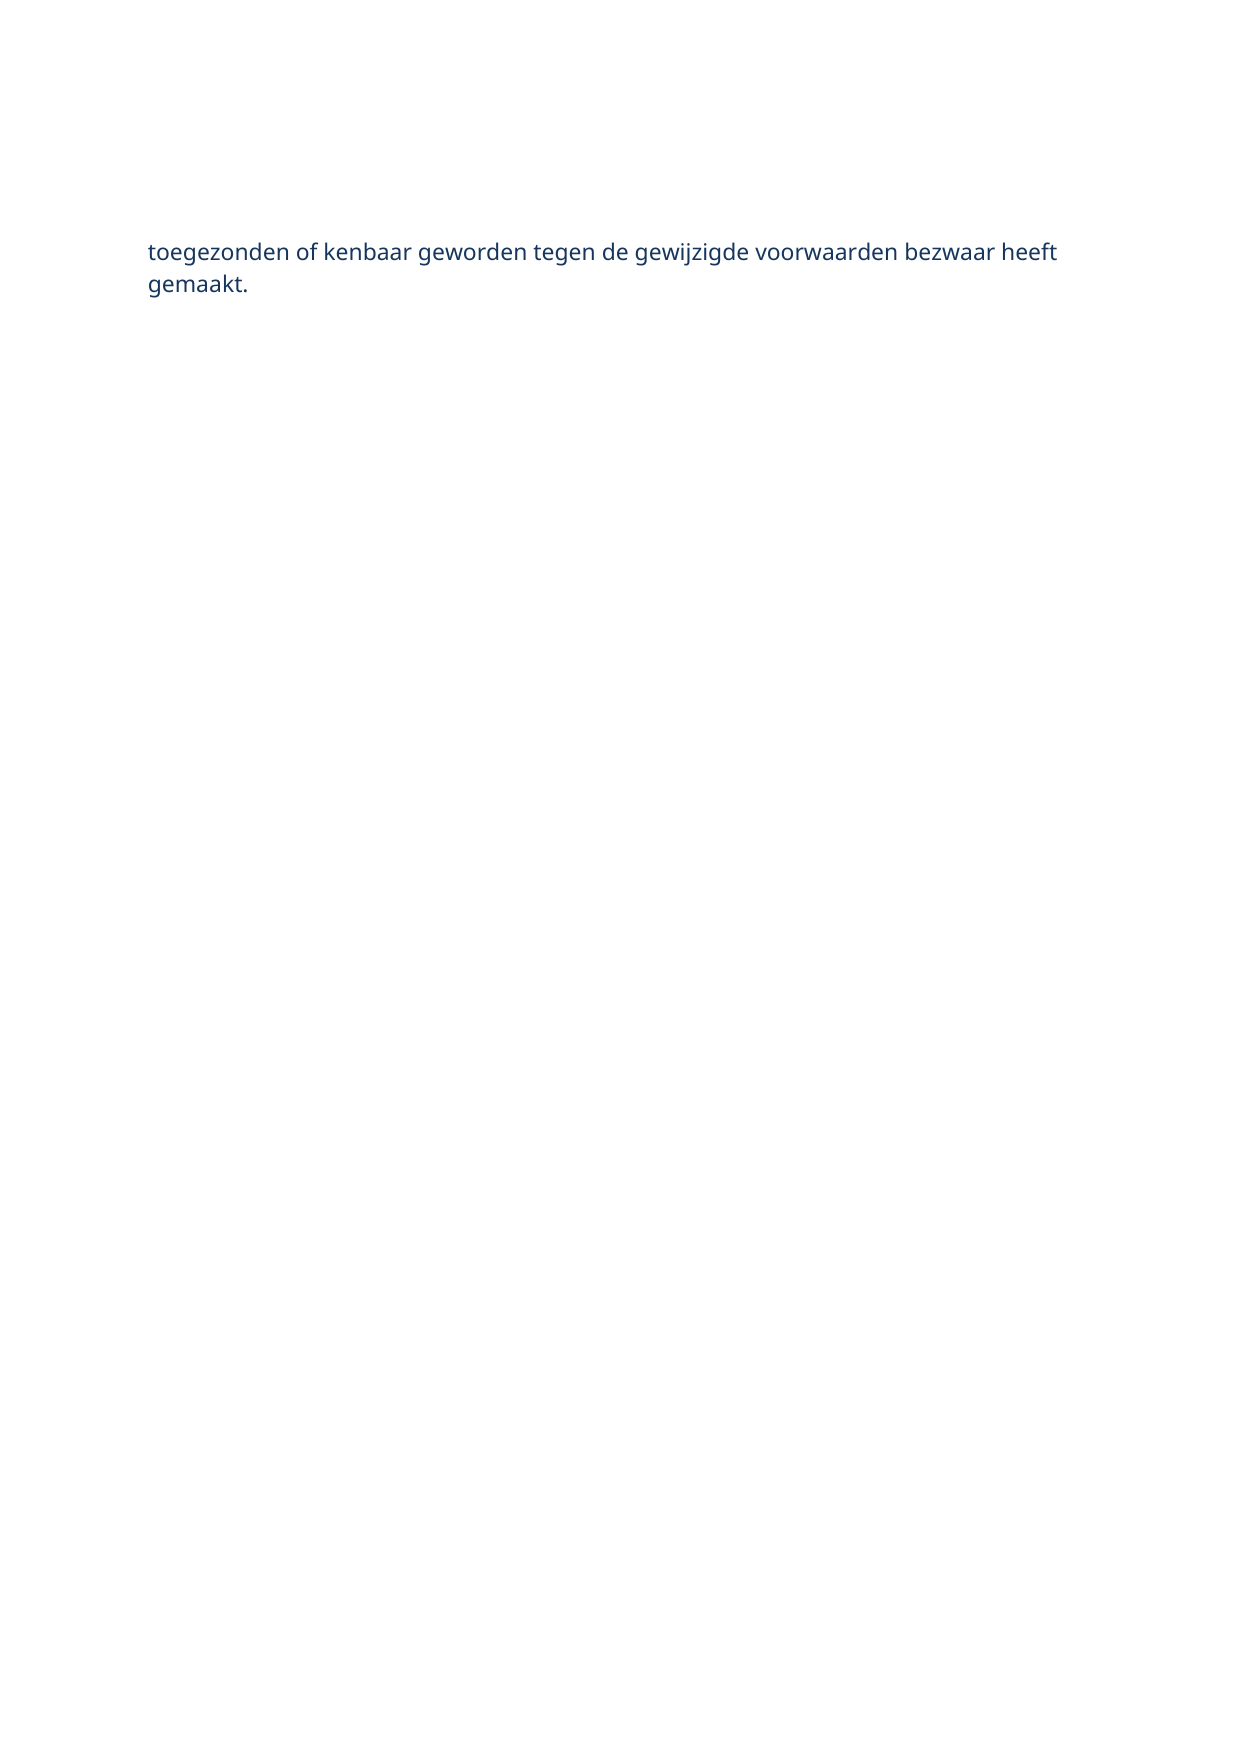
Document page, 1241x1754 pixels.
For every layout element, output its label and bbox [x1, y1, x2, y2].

text [148, 236, 1092, 299]
